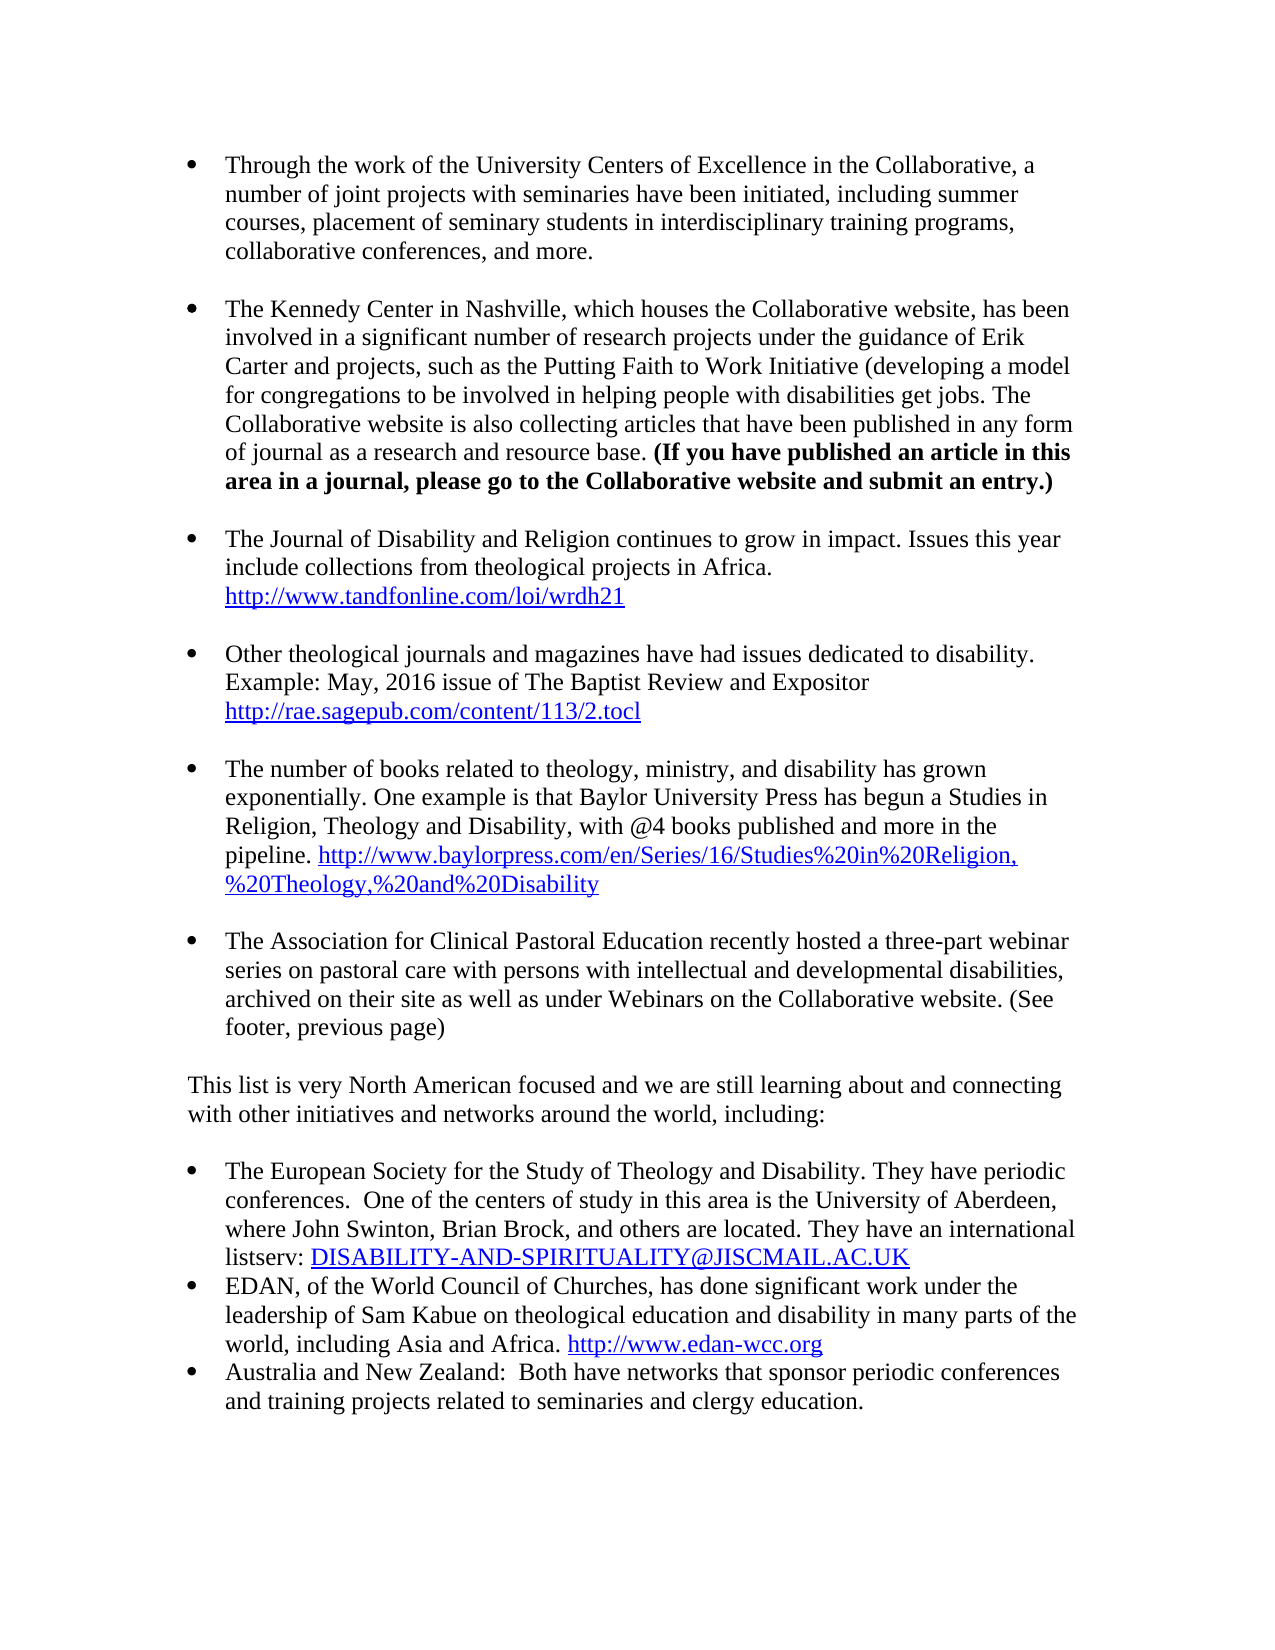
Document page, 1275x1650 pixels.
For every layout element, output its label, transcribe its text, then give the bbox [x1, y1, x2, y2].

list Australia and New Zealand: Both have networks that sponsor periodic conferences and training projects related to seminaries and clergy education. [187, 1357, 1087, 1415]
list EDAN, of the World Council of Churches, has done significant work under the leadership of Sam Kabue on theological education and disability in many parts of the world, including Asia and Africa. http://www.edan-wcc.org [187, 1271, 1087, 1357]
list The number of books related to theology, ministry, and disability has grown exponentially. One example is that Baylor University Press has begun a Studies in Religion, Theology and Disability, with @4 books published and more in the pipeline. http://www.baylorpress.com/en/Series/16/Studies%20in%20Religion,%20Theology,%20and%20Disability [187, 754, 1087, 897]
list The Kennedy Center in Nashville, which houses the Collaborative website, has been involved in a significant number of research projects under the guidance of Erik Carter and projects, such as the Putting Faith to Work Initiative (developing a model for congregations to be involved in helping people with disabilities get jobs. The Collaborative website is also collecting articles that have been published in any form of journal as a research and resource base. (If you have published an article in this area in a journal, please go to the Collaborative website and submit an entry.) [187, 294, 1087, 495]
list The European Society for the Study of Theology and Disability. They have periodic conferences. One of the centers of study in this area is the University of Aberdeen, where John Swinton, Brian Brock, and others are located. They have an international listserv: DISABILITY-AND-SPIRITUALITY@JISCMAIL.AC.UK [187, 1156, 1087, 1271]
list Other theological journals and magazines have had issues dedicated to disability. Example: May, 2016 issue of The Baptist Review and Expositor http://rae.sagepub.com/content/113/2.tocl [187, 639, 1087, 725]
text This list is very North American focused and we are still learning about and connecting with other initiatives and networks around the world, including: [187, 1070, 1087, 1127]
list The Journal of Disability and Religion continues to grow in impact. Issues this year include collections from theological projects in Africa. http://www.tandfonline.com/loi/wrdh21 [187, 524, 1087, 610]
list The Association for Clinical Pastoral Education recently hosted a three-part webinar series on pastoral care with persons with intellectual and developmental disabilities, archived on their site as well as under Webinars on the Collaborative website. (See footer, previous page) [187, 926, 1087, 1041]
list Through the work of the University Centers of Excellence in the Collaborative, a number of joint projects with seminaries have been initiated, including summer courses, placement of seminary students in interdisciplinary training programs, collaborative conferences, and more. [187, 150, 1087, 265]
